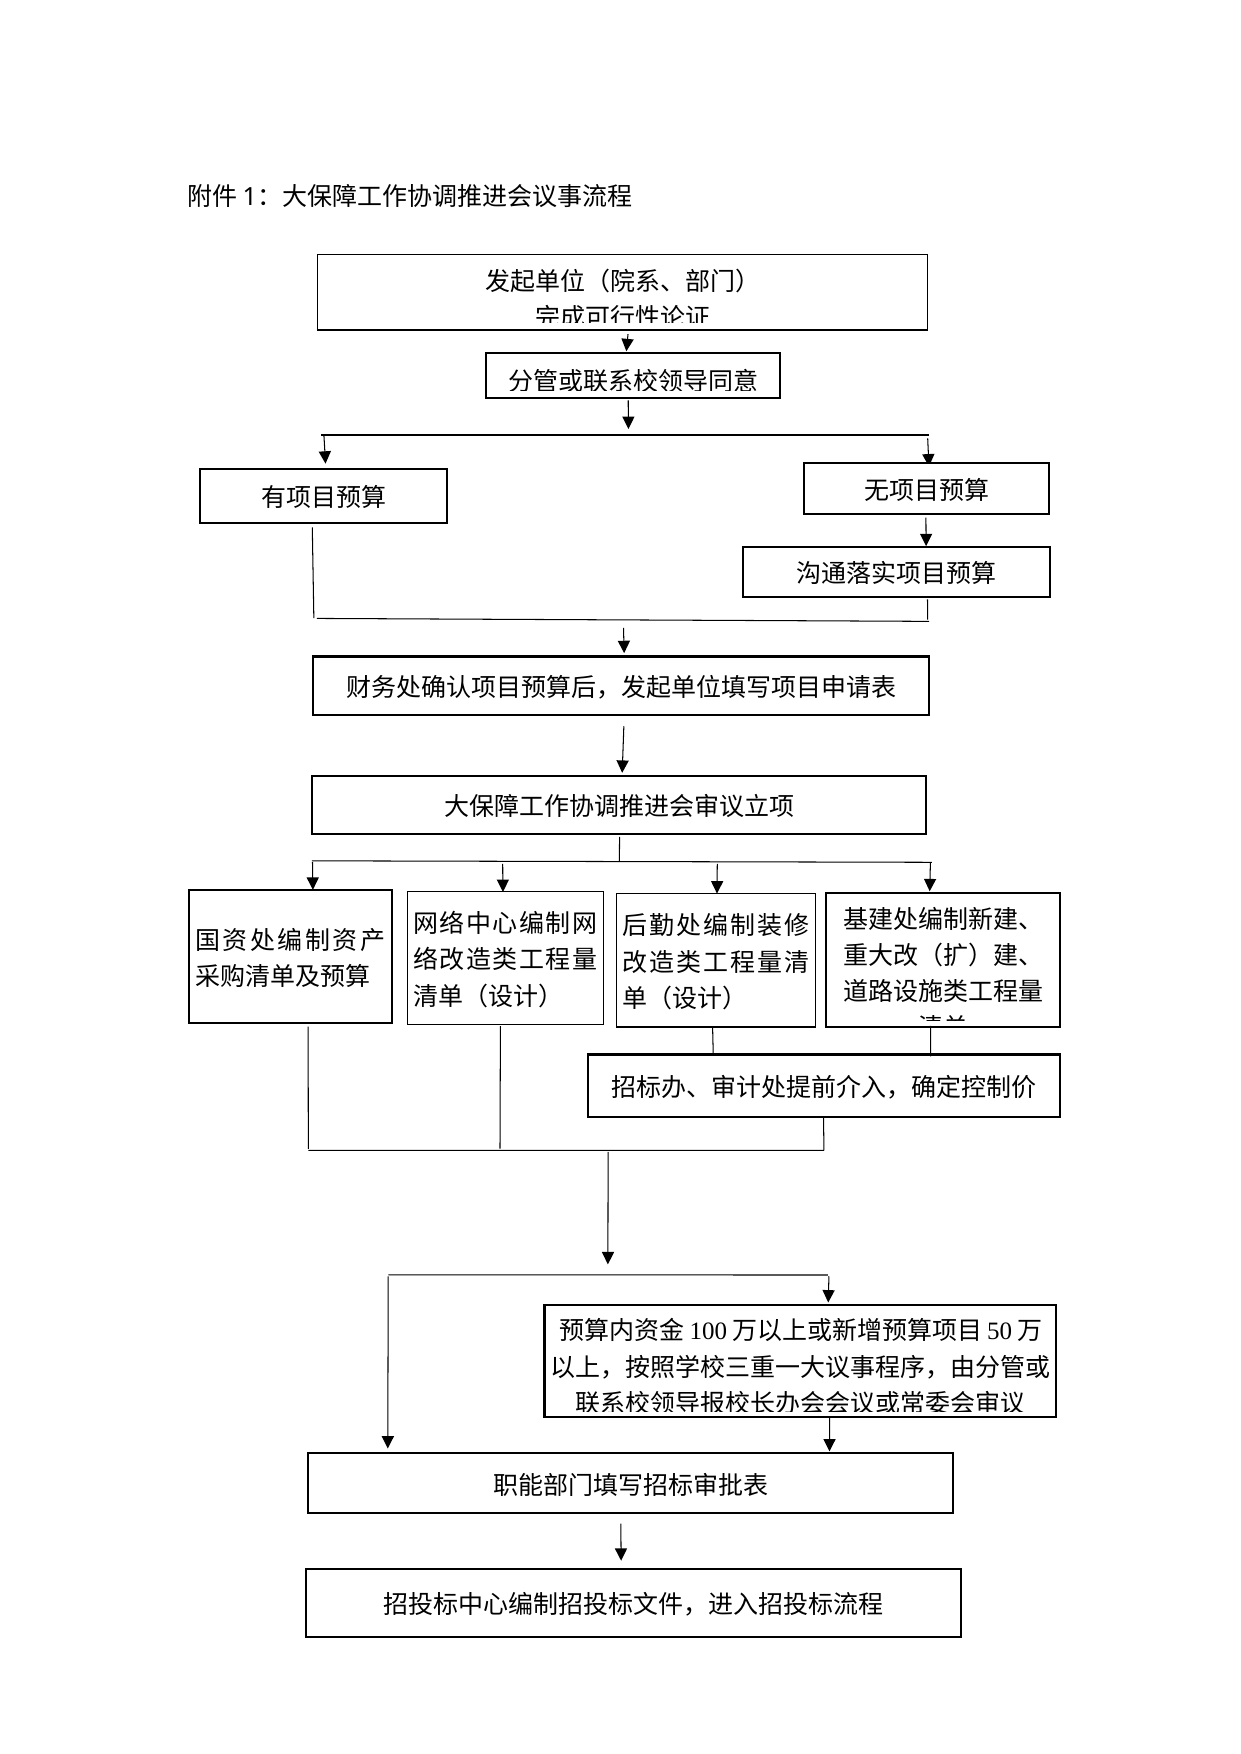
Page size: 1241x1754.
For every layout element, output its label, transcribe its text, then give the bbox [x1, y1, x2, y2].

text 附件1：大保障工作协调推进会议事流程 [187, 162, 1053, 227]
